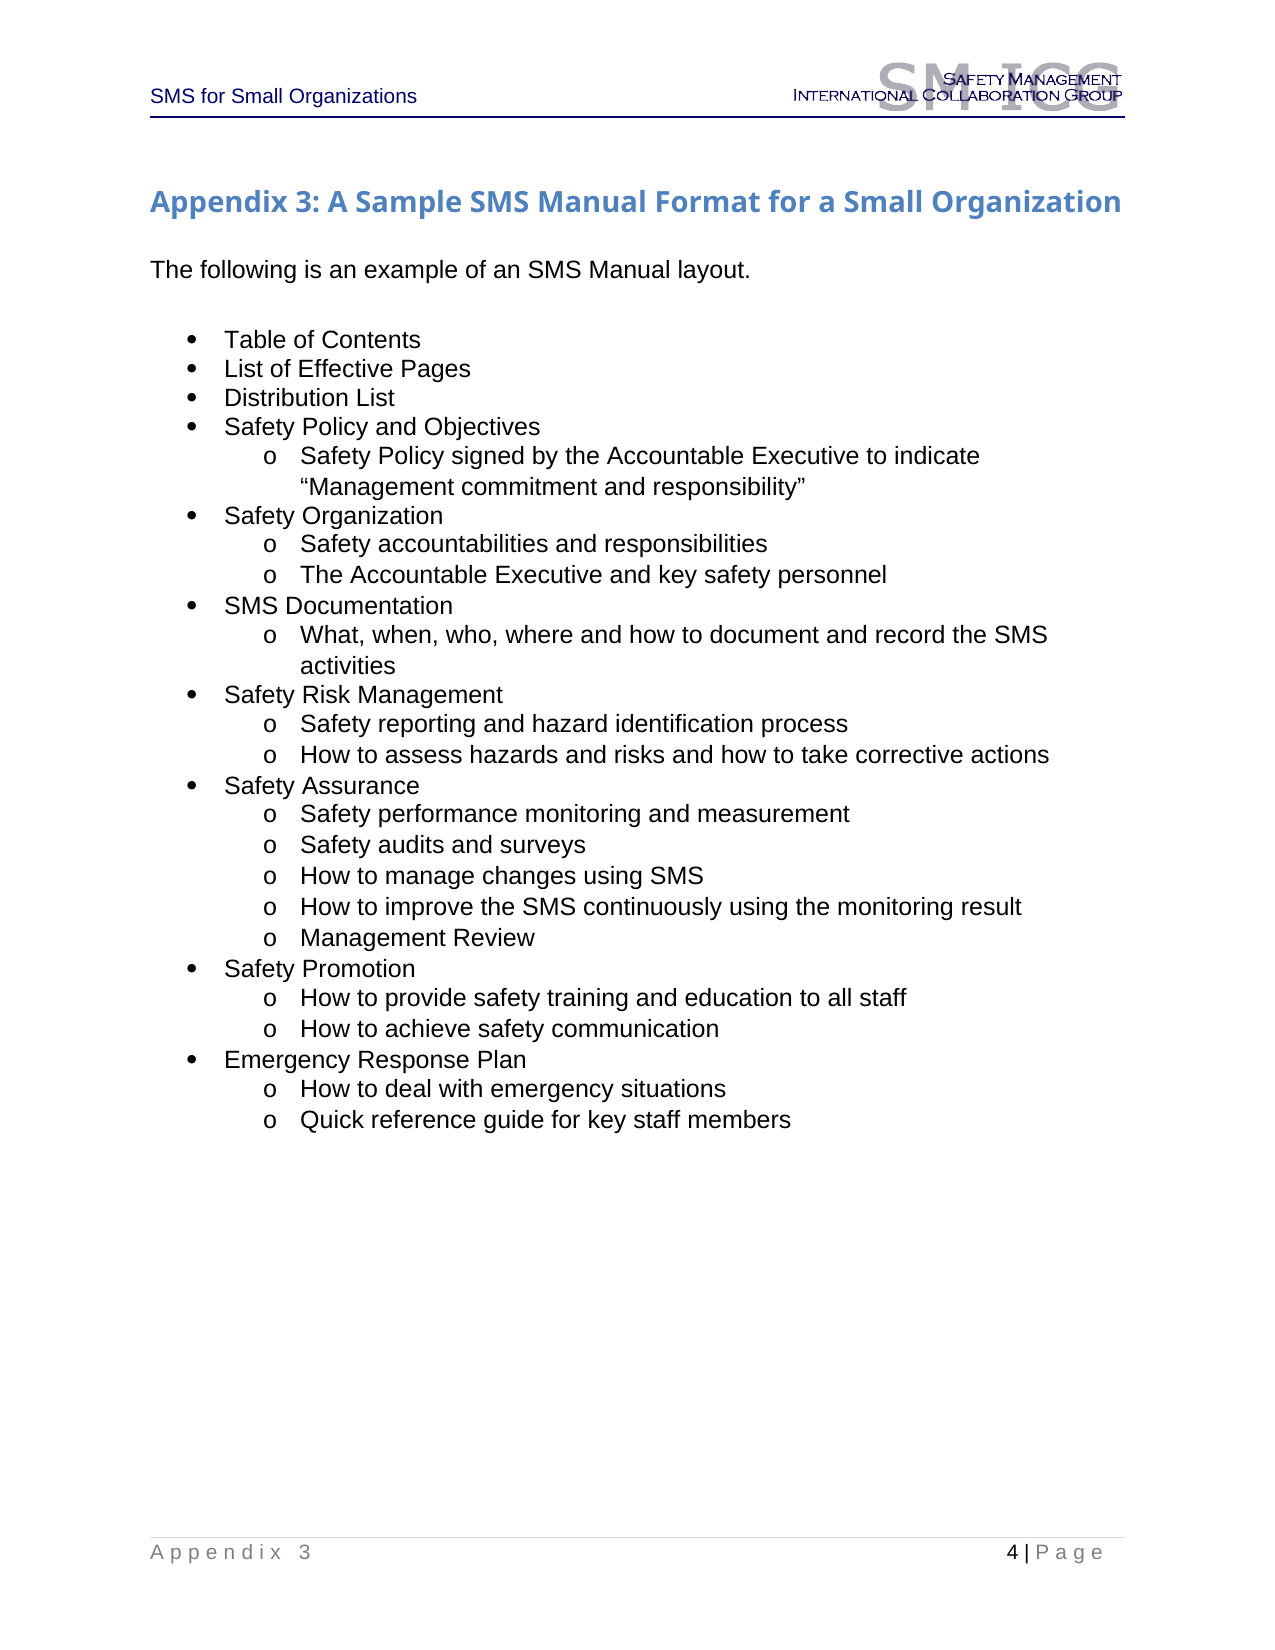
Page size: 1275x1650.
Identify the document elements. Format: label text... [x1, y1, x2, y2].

list How to improve the SMS continuously using the monitoring result [262, 892, 1125, 923]
list Safety Policy and Objectives [187, 412, 1125, 441]
list Table of Contents [187, 326, 1125, 354]
list Safety reporting and hazard identification process [262, 709, 1125, 740]
list Management Review [262, 923, 1125, 954]
list SMS Documentation [187, 591, 1125, 620]
list Safety audits and surveys [262, 830, 1125, 861]
list What, when, who, where and how to document and record the SMS activities [262, 620, 1125, 680]
list How to manage changes using SMS [262, 861, 1125, 892]
list Safety Assurance [187, 771, 1125, 799]
list How to provide safety training and education to all staff [262, 983, 1125, 1014]
list Safety Policy signed by the Accountable Executive to indicate “Management commitment and responsibility” [262, 441, 1125, 501]
list Safety Organization [187, 501, 1125, 529]
list Safety Promotion [187, 954, 1125, 983]
subtitle Appendix 3: A Sample SMS Manual Format for a Small Organization [150, 181, 1125, 221]
list Safety accountabilities and responsibilities [262, 529, 1125, 560]
list List of Effective Pages [187, 354, 1125, 383]
list How to deal with emergency situations [262, 1074, 1125, 1105]
list How to assess hazards and risks and how to take corrective actions [262, 740, 1125, 771]
list Safety performance monitoring and measurement [262, 799, 1125, 830]
list How to achieve safety communication [262, 1014, 1125, 1045]
list Distribution List [187, 383, 1125, 412]
list Quick reference guide for key staff members [262, 1105, 1125, 1136]
text The following is an example of an SMS Manual layout. [150, 256, 1125, 284]
list Safety Risk Management [187, 680, 1125, 709]
list The Accountable Executive and key safety personnel [262, 560, 1125, 591]
picture [783, 49, 1132, 123]
list Emergency Response Plan [187, 1045, 1125, 1074]
